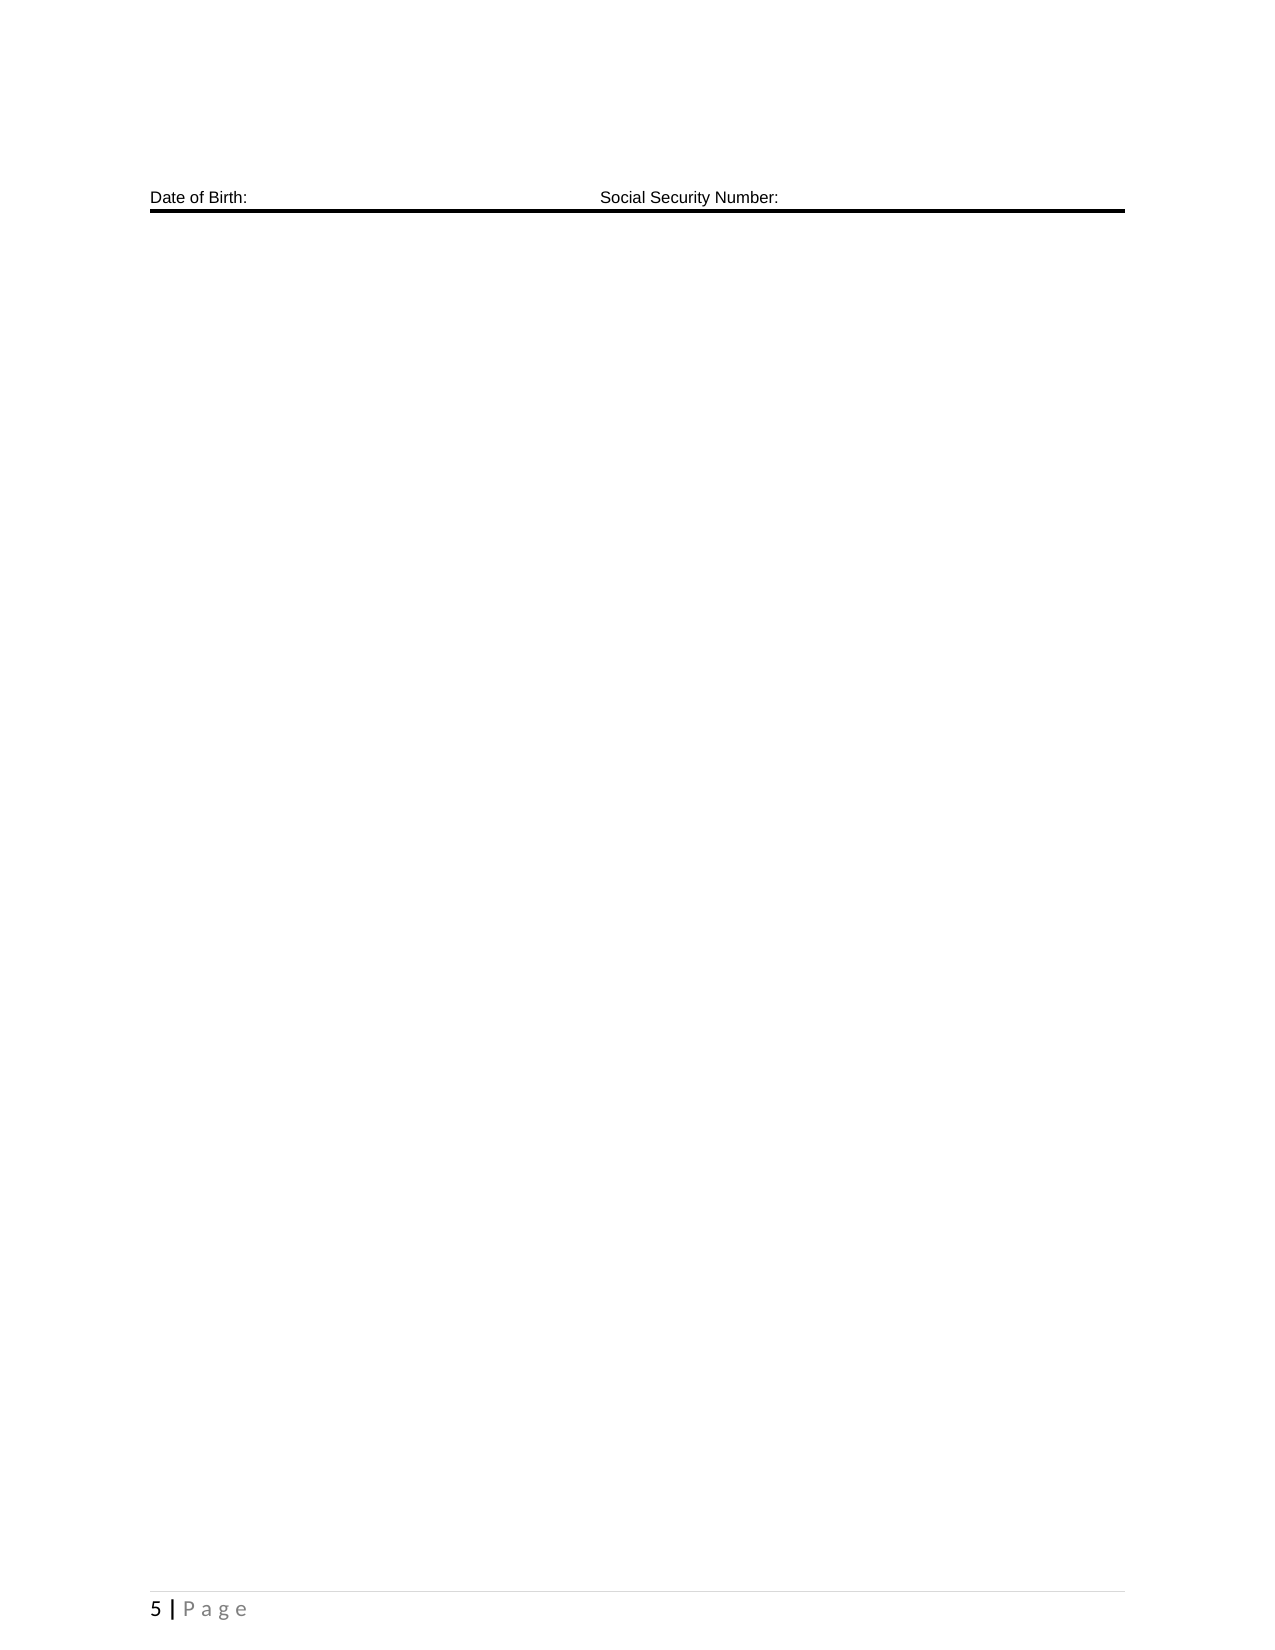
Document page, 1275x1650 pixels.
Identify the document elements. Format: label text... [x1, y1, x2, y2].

text Date of Birth: Social Security Number: [150, 188, 1125, 209]
